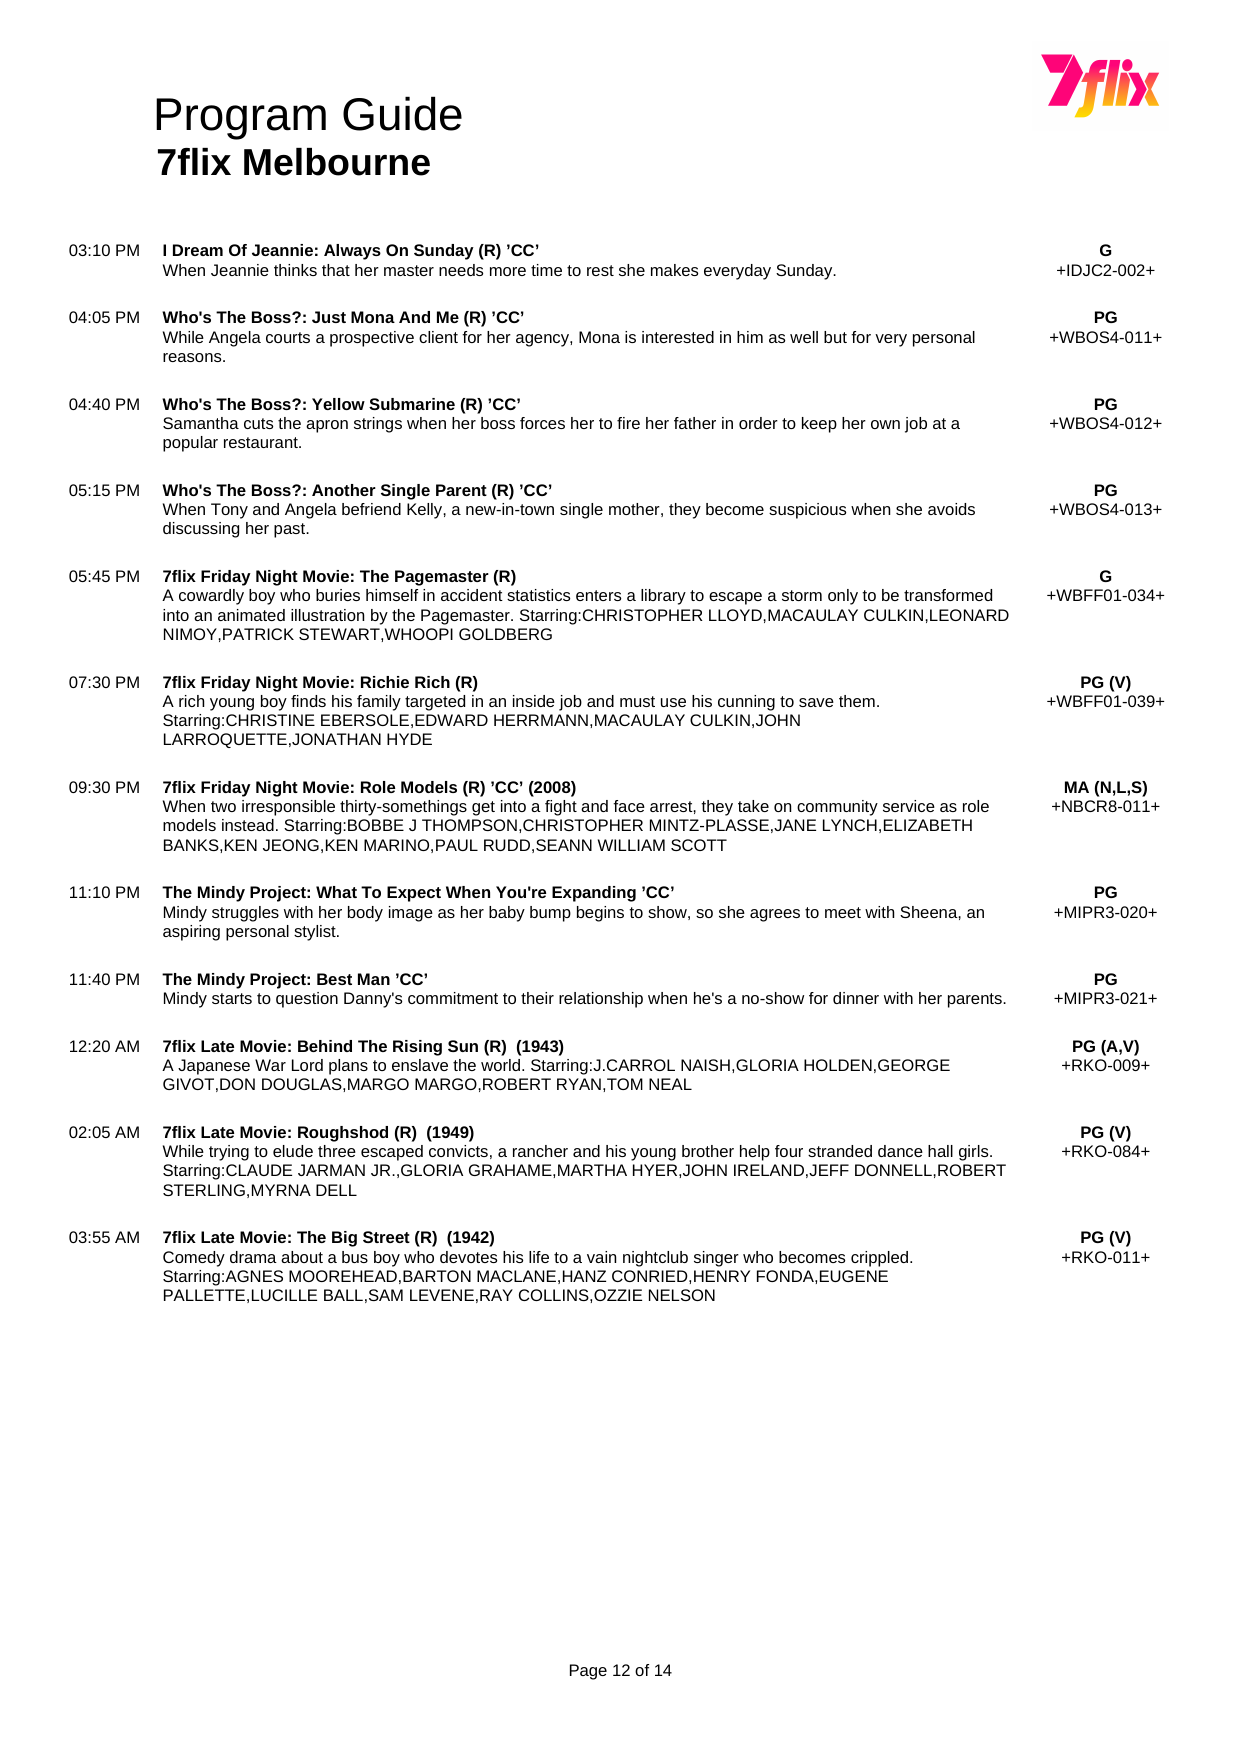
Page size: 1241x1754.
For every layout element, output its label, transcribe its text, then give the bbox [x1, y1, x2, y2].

table_header PG +WBOS4-011+ [1022, 308, 1189, 366]
table_header PG +MIPR3-021+ [1022, 970, 1189, 1008]
table_header 11:10 PM [51, 883, 151, 941]
table_header PG +WBOS4-012+ [1022, 395, 1189, 452]
table_header The Mindy Project: Best Man ’CC’ Mindy starts to question Danny's commitment to their relationship when he's a no-show for dinner with her parents. [151, 970, 1022, 1008]
table_header PG (V) +WBFF01-039+ [1022, 673, 1189, 749]
table_header Who's The Boss?: Another Single Parent (R) ’CC’ When Tony and Angela befriend Kelly, a new-in-town single mother, they become suspicious when she avoids discussing her past. [151, 481, 1022, 538]
table_header 07:30 PM [51, 673, 151, 749]
table_header 09:30 PM [51, 778, 151, 854]
table_header 04:40 PM [51, 395, 151, 452]
table_header I Dream Of Jeannie: Always On Sunday (R) ’CC’ When Jeannie thinks that her master needs more time to rest she makes everyday Sunday. [151, 241, 1022, 279]
picture [1031, 41, 1170, 131]
table_header 03:10 PM [51, 241, 151, 279]
table_header Who's The Boss?: Just Mona And Me (R) ’CC’ While Angela courts a prospective client for her agency, Mona is interested in him as well but for very personal reasons. [151, 308, 1022, 366]
table_header PG (V) +RKO-011+ [1022, 1228, 1189, 1305]
table_header 7flix Late Movie: The Big Street (R) (1942) Comedy drama about a bus boy who devotes his life to a vain nightclub singer who becomes crippled. Starring:AGNES MOOREHEAD,BARTON MACLANE,HANZ CONRIED,HENRY FONDA,EUGENE PALLETTE,LUCILLE BALL,SAM LEVENE,RAY COLLINS,OZZIE NELSON [151, 1228, 1022, 1305]
table_header MA (N,L,S) +NBCR8-011+ [1022, 778, 1189, 854]
table_header 7flix Late Movie: Roughshod (R) (1949) While trying to elude three escaped convicts, a rancher and his young brother help four stranded dance hall girls. Starring:CLAUDE JARMAN JR.,GLORIA GRAHAME,MARTHA HYER,JOHN IRELAND,JEFF DONNELL,ROBERT STERLING,MYRNA DELL [151, 1123, 1022, 1199]
table_header 12:20 AM [51, 1037, 151, 1094]
table_header 7flix Friday Night Movie: Richie Rich (R) A rich young boy finds his family targeted in an inside job and must use his cunning to save them. Starring:CHRISTINE EBERSOLE,EDWARD HERRMANN,MACAULAY CULKIN,JOHN LARROQUETTE,JONATHAN HYDE [151, 673, 1022, 749]
table_header G +IDJC2-002+ [1022, 241, 1189, 279]
table_header 05:15 PM [51, 481, 151, 538]
table_header 7flix Late Movie: Behind The Rising Sun (R) (1943) A Japanese War Lord plans to enslave the world. Starring:J.CARROL NAISH,GLORIA HOLDEN,GEORGE GIVOT,DON DOUGLAS,MARGO MARGO,ROBERT RYAN,TOM NEAL [151, 1037, 1022, 1094]
table_header PG +MIPR3-020+ [1022, 883, 1189, 941]
table_header PG (A,V) +RKO-009+ [1022, 1037, 1189, 1094]
table_header 7flix Friday Night Movie: The Pagemaster (R) A cowardly boy who buries himself in accident statistics enters a library to escape a storm only to be transformed into an animated illustration by the Pagemaster. Starring:CHRISTOPHER LLOYD,MACAULAY CULKIN,LEONARD NIMOY,PATRICK STEWART,WHOOPI GOLDBERG [151, 567, 1022, 644]
table_header 7flix Friday Night Movie: Role Models (R) ’CC’ (2008) When two irresponsible thirty-somethings get into a fight and face arrest, they take on community service as role models instead. Starring:BOBBE J THOMPSON,CHRISTOPHER MINTZ-PLASSE,JANE LYNCH,ELIZABETH BANKS,KEN JEONG,KEN MARINO,PAUL RUDD,SEANN WILLIAM SCOTT [151, 778, 1022, 854]
table_header The Mindy Project: What To Expect When You're Expanding ’CC’ Mindy struggles with her body image as her baby bump begins to show, so she agrees to meet with Sheena, an aspiring personal stylist. [151, 883, 1022, 941]
table_header PG +WBOS4-013+ [1022, 481, 1189, 538]
table_header G +WBFF01-034+ [1022, 567, 1189, 644]
table_header 04:05 PM [51, 308, 151, 366]
table_header 05:45 PM [51, 567, 151, 644]
table_header 02:05 AM [51, 1123, 151, 1199]
table_header PG (V) +RKO-084+ [1022, 1123, 1189, 1199]
table_header 03:55 AM [51, 1228, 151, 1305]
table_header Who's The Boss?: Yellow Submarine (R) ’CC’ Samantha cuts the apron strings when her boss forces her to fire her father in order to keep her own job at a popular restaurant. [151, 395, 1022, 452]
table_header 11:40 PM [51, 970, 151, 1008]
